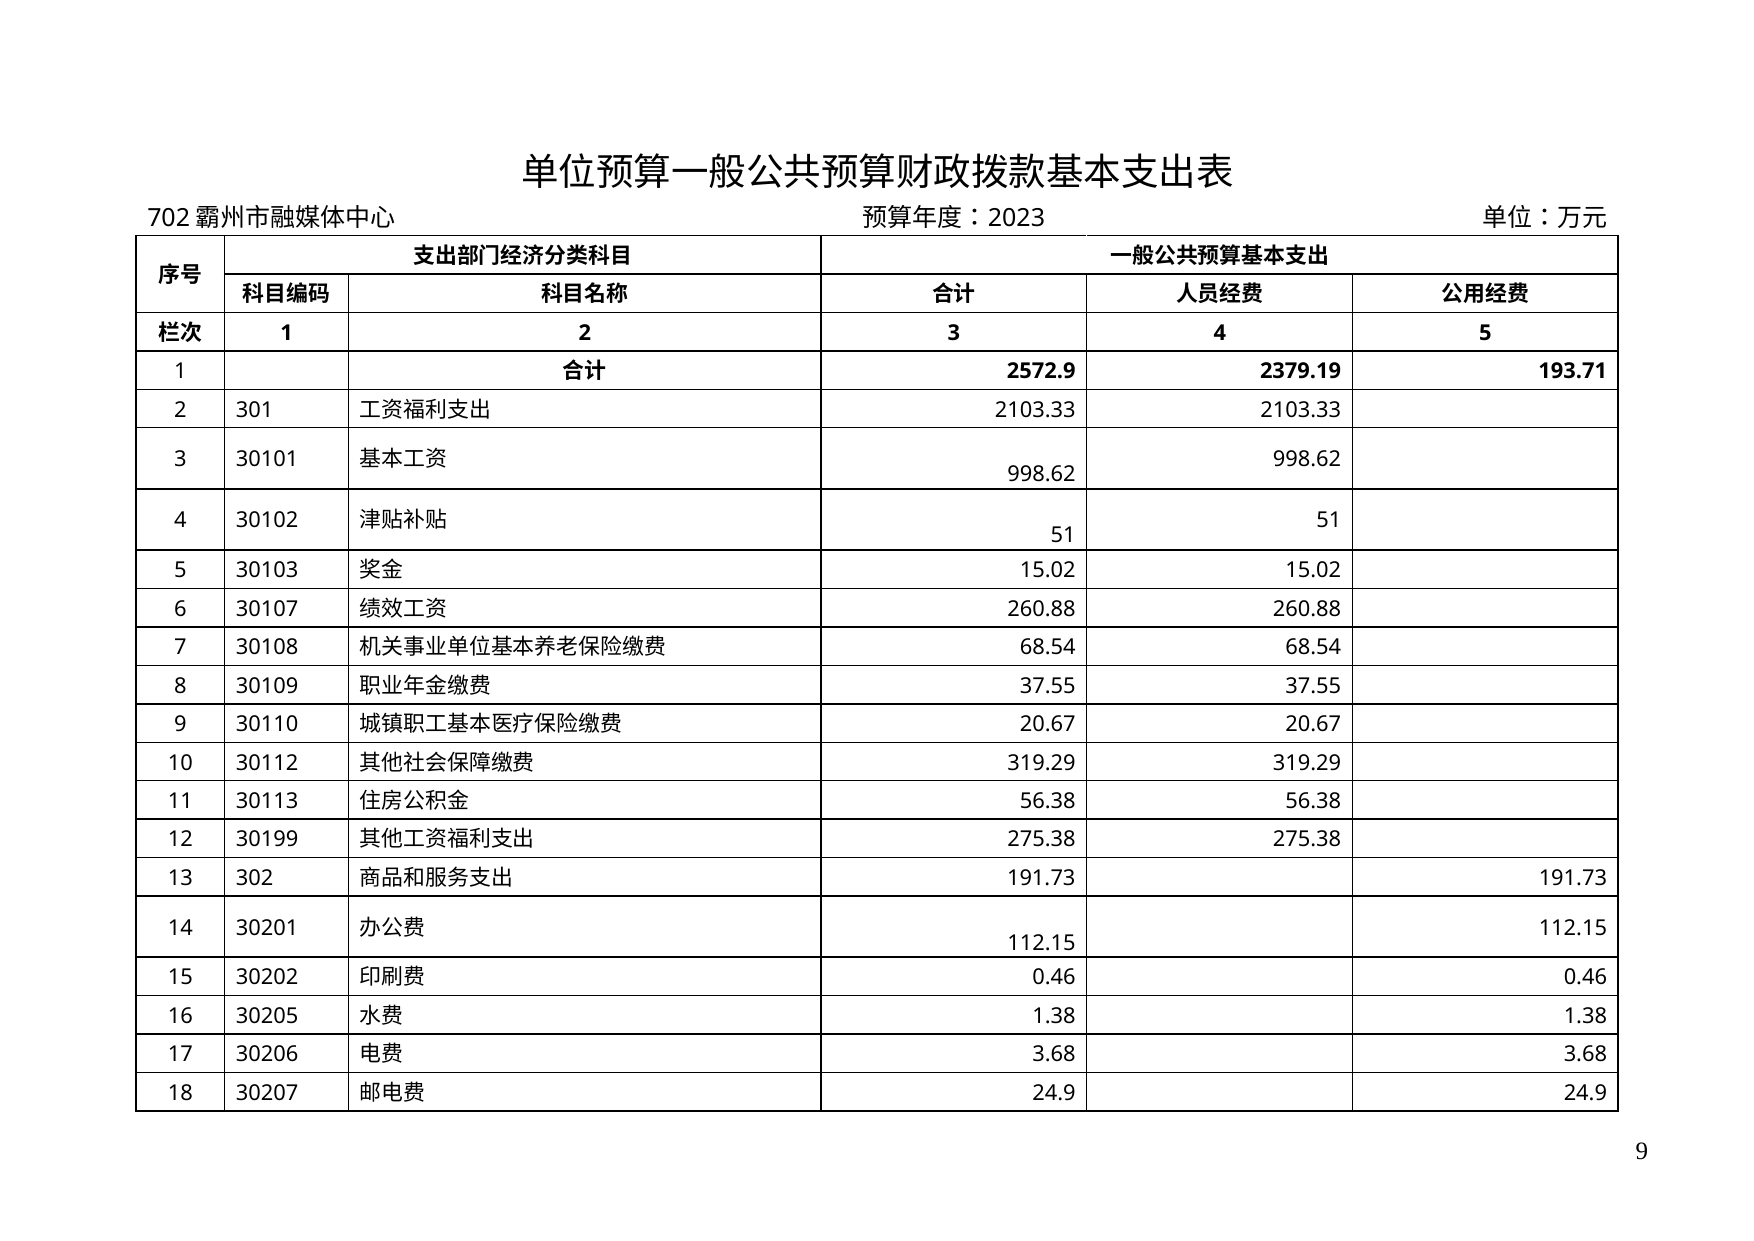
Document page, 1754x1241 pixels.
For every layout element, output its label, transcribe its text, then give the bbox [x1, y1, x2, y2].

table_cell 20.67 [822, 705, 1086, 741]
table_cell 1.38 [1353, 996, 1617, 1033]
table_cell [1353, 490, 1617, 549]
table_cell [1087, 958, 1352, 995]
table_cell 68.54 [822, 628, 1086, 664]
table_cell 30113 [225, 781, 348, 818]
table_cell 6 [137, 589, 224, 626]
table_cell 24.9 [822, 1073, 1086, 1110]
table_cell 37.55 [822, 666, 1086, 703]
table_cell 3.68 [822, 1035, 1086, 1072]
table_cell 办公费 [349, 897, 820, 956]
table_cell 合计 [349, 352, 820, 388]
table_cell [1353, 820, 1617, 857]
table_cell [1087, 996, 1352, 1033]
table_cell 津贴补贴 [349, 490, 820, 549]
table_cell 7 [137, 628, 224, 664]
table_cell 3.68 [1353, 1035, 1617, 1072]
table_cell 2103.33 [822, 390, 1086, 427]
table_cell 1 [225, 313, 348, 350]
table_cell 1 [137, 352, 224, 388]
table_cell 319.29 [822, 743, 1086, 780]
table_cell [1353, 589, 1617, 626]
table_cell 30102 [225, 490, 348, 549]
table_cell 18 [137, 1073, 224, 1110]
table_cell 16 [137, 996, 224, 1033]
table_cell 电费 [349, 1035, 820, 1072]
table_cell 住房公积金 [349, 781, 820, 818]
table_cell 城镇职工基本医疗保险缴费 [349, 705, 820, 741]
table_cell 2 [349, 313, 820, 350]
table_cell 191.73 [822, 858, 1086, 895]
table_cell 15 [137, 958, 224, 995]
table_cell 112.15 [1353, 897, 1617, 956]
table_cell 998.62 [822, 428, 1086, 488]
table_cell 8 [137, 666, 224, 703]
table_cell 275.38 [822, 820, 1086, 857]
table_cell 0.46 [822, 958, 1086, 995]
table_cell 5 [137, 551, 224, 588]
table_cell 51 [822, 490, 1086, 549]
table_cell 14 [137, 897, 224, 956]
table_cell 193.71 [1353, 352, 1617, 388]
table_cell 17 [137, 1035, 224, 1072]
table_cell 2379.19 [1087, 352, 1352, 388]
table_cell 30110 [225, 705, 348, 741]
table_cell [1353, 390, 1617, 427]
table_cell 1.38 [822, 996, 1086, 1033]
table_cell [1353, 628, 1617, 664]
table_cell 319.29 [1087, 743, 1352, 780]
table_cell [1353, 551, 1617, 588]
table_cell 邮电费 [349, 1073, 820, 1110]
table_cell 机关事业单位基本养老保险缴费 [349, 628, 820, 664]
table_header 702霸州市融媒体中心 [137, 198, 820, 235]
table_cell [1087, 897, 1352, 956]
table_cell 51 [1087, 490, 1352, 549]
table_cell 998.62 [1087, 428, 1352, 488]
table_cell 30103 [225, 551, 348, 588]
table_cell 基本工资 [349, 428, 820, 488]
table_cell 5 [1353, 313, 1617, 350]
table_cell 2 [137, 390, 224, 427]
text 单位预算一般公共预算财政拨款基本支出表 [106, 142, 1648, 196]
table_cell 印刷费 [349, 958, 820, 995]
table_cell 15.02 [822, 551, 1086, 588]
table_cell 其他工资福利支出 [349, 820, 820, 857]
table_header 单位：万元 [1087, 198, 1617, 235]
table_cell 30112 [225, 743, 348, 780]
table_cell 12 [137, 820, 224, 857]
table_cell 3 [822, 313, 1086, 350]
table_header 预算年度：2023 [822, 198, 1086, 235]
table_cell 职业年金缴费 [349, 666, 820, 703]
table_cell [1087, 858, 1352, 895]
table_cell 30207 [225, 1073, 348, 1110]
table_cell 奖金 [349, 551, 820, 588]
table_cell 30202 [225, 958, 348, 995]
table_cell 15.02 [1087, 551, 1352, 588]
table_cell 30108 [225, 628, 348, 664]
table_cell 275.38 [1087, 820, 1352, 857]
table_cell 68.54 [1087, 628, 1352, 664]
table_cell 其他社会保障缴费 [349, 743, 820, 780]
table_cell 30199 [225, 820, 348, 857]
table_cell 302 [225, 858, 348, 895]
table_cell [1087, 1073, 1352, 1110]
table_cell 人员经费 [1087, 275, 1352, 312]
table_cell 支出部门经济分类科目 [225, 236, 820, 273]
table_cell 30101 [225, 428, 348, 488]
table_cell [1087, 1035, 1352, 1072]
table_cell [1353, 743, 1617, 780]
table_cell 3 [137, 428, 224, 488]
table_cell 水费 [349, 996, 820, 1033]
table_cell 112.15 [822, 897, 1086, 956]
table_cell 260.88 [1087, 589, 1352, 626]
table_cell [1353, 666, 1617, 703]
table_cell 30109 [225, 666, 348, 703]
table_cell 栏次 [137, 313, 224, 350]
table_cell [225, 352, 348, 388]
table_cell 合计 [822, 275, 1086, 312]
table_cell 4 [137, 490, 224, 549]
table_cell 191.73 [1353, 858, 1617, 895]
table_cell 30201 [225, 897, 348, 956]
table_cell 301 [225, 390, 348, 427]
table_cell [1353, 428, 1617, 488]
table_cell 2572.9 [822, 352, 1086, 388]
table_cell 37.55 [1087, 666, 1352, 703]
table_cell 10 [137, 743, 224, 780]
table_cell 56.38 [1087, 781, 1352, 818]
table_cell 9 [137, 705, 224, 741]
table_cell 24.9 [1353, 1073, 1617, 1110]
table_cell 20.67 [1087, 705, 1352, 741]
table_cell 公用经费 [1353, 275, 1617, 312]
table_cell [1353, 705, 1617, 741]
table_cell 4 [1087, 313, 1352, 350]
table_cell 11 [137, 781, 224, 818]
table_cell [1353, 781, 1617, 818]
table_cell 13 [137, 858, 224, 895]
table_cell 30205 [225, 996, 348, 1033]
table_cell 一般公共预算基本支出 [822, 236, 1617, 273]
table_cell 工资福利支出 [349, 390, 820, 427]
table_cell 0.46 [1353, 958, 1617, 995]
table_cell 科目编码 [225, 275, 348, 312]
table_cell 30206 [225, 1035, 348, 1072]
table_cell 30107 [225, 589, 348, 626]
table_cell 序号 [137, 236, 224, 312]
table_cell 260.88 [822, 589, 1086, 626]
table_cell 绩效工资 [349, 589, 820, 626]
table_cell 商品和服务支出 [349, 858, 820, 895]
table_cell 56.38 [822, 781, 1086, 818]
table_cell 2103.33 [1087, 390, 1352, 427]
table_cell 科目名称 [349, 275, 820, 312]
